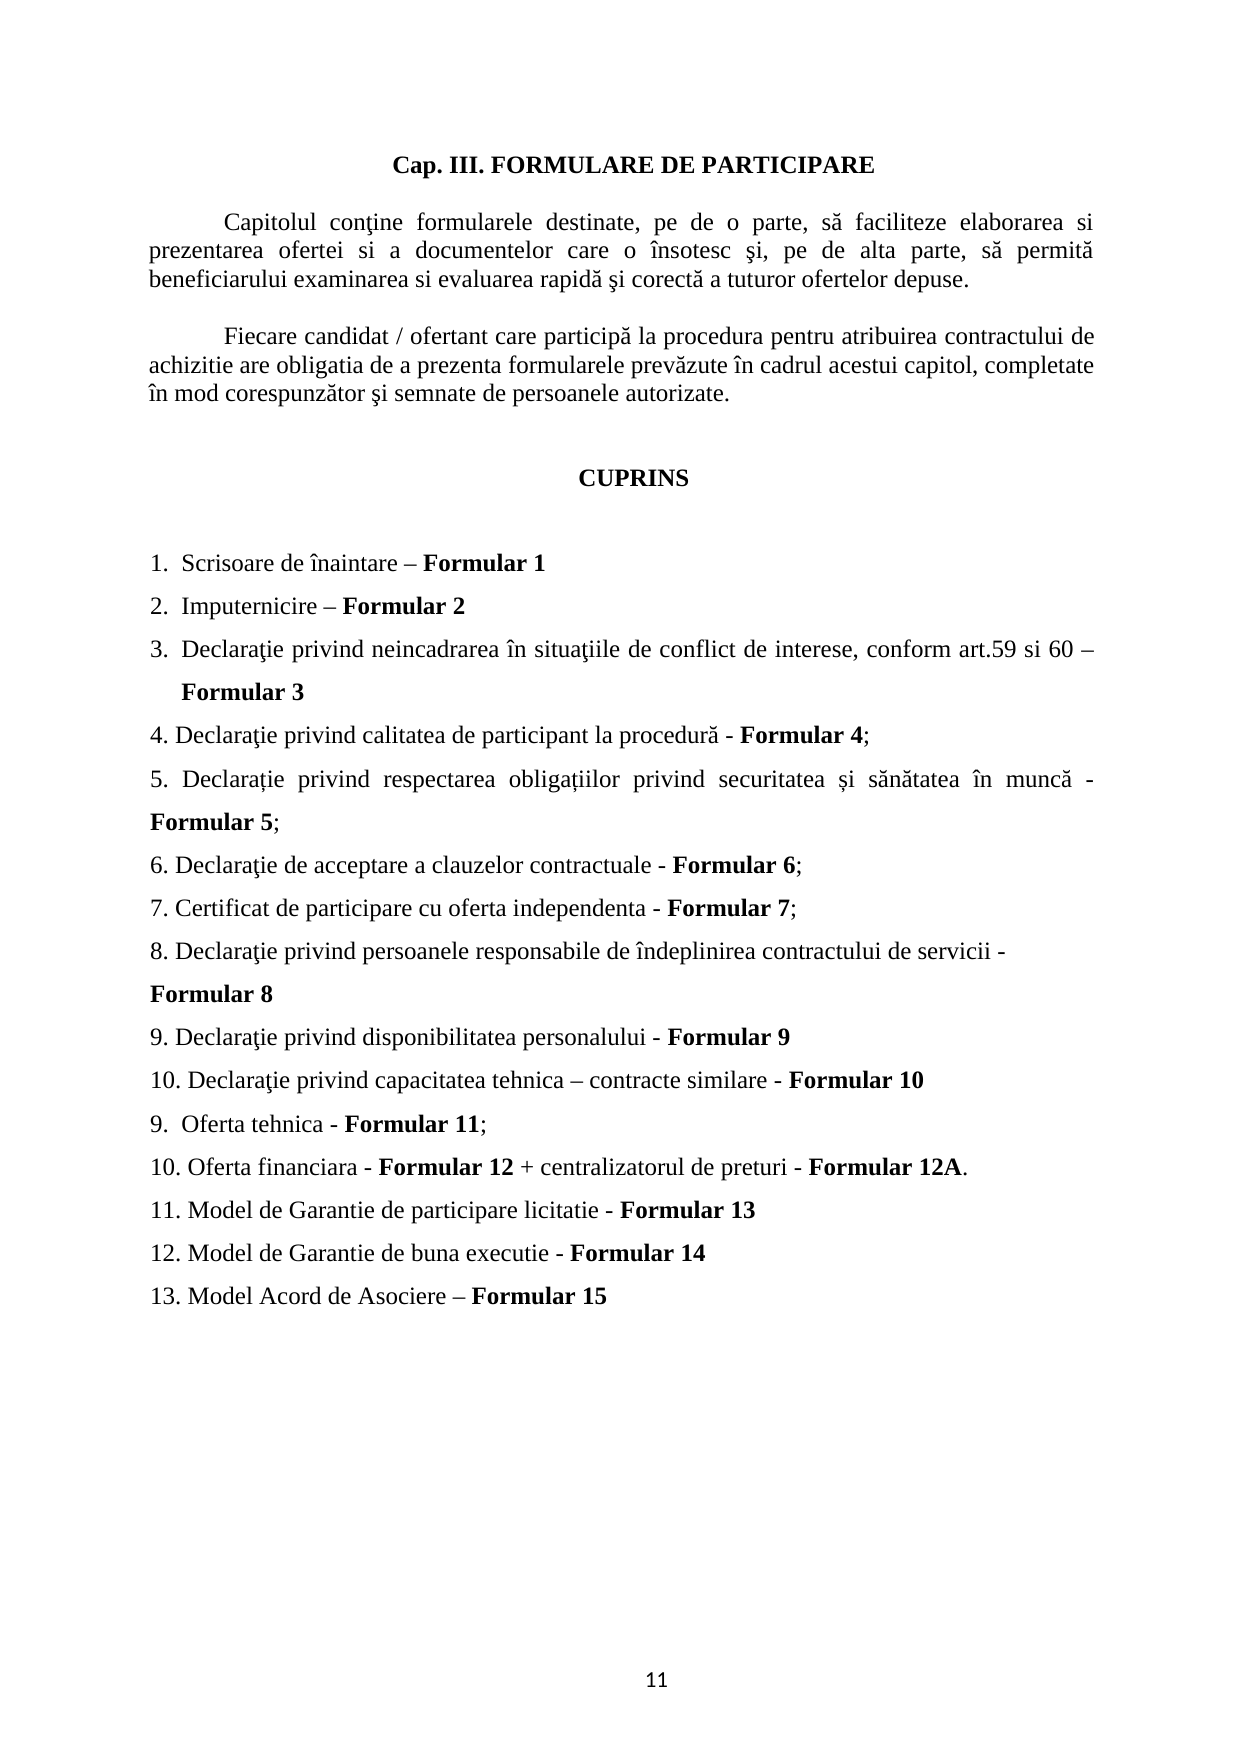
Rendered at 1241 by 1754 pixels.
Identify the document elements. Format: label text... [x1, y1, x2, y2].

text 12. Model de Garantie de buna executie - Formular 14 [150, 1238, 1095, 1267]
text 11. Model de Garantie de participare licitatie - Formular 13 [150, 1195, 1095, 1224]
subtitle Cap. III. FORMULARE DE PARTICIPARE [172, 150, 1095, 179]
text 13. Model Acord de Asociere – Formular 15 [150, 1281, 1095, 1310]
text 10. Oferta financiara - Formular 12 + centralizatorul de preturi - Formular 12A. [150, 1152, 1095, 1181]
text 9. Declaraţie privind disponibilitatea personalului - Formular 9 [150, 1022, 1095, 1051]
text 7. Certificat de participare cu oferta independenta - Formular 7; [150, 893, 1095, 922]
text Capitolul conţine formularele destinate, pe de o parte, să faciliteze elaborarea si prezentarea ofertei si a documentelor care o însotesc şi, pe de alta parte, să permită beneficiarului examinarea si evaluarea rapidă şi corectă a tuturor ofertelor depuse. [148, 207, 1095, 293]
text 10. Declaraţie privind capacitatea tehnica – contracte similare - Formular 10 [150, 1066, 1095, 1094]
text Fiecare candidat / ofertant care participă la procedura pentru atribuirea contractului de achizitie are obligatia de a prezenta formularele prevăzute în cadrul acestui capitol, completate în mod corespunzător şi semnate de persoanele autorizate. [148, 321, 1095, 407]
list Scrisoare de înaintare – Formular 1 [150, 548, 1095, 577]
text 8. Declaraţie privind persoanele responsabile de îndeplinirea contractului de servicii - Formular 8 [150, 936, 1095, 1008]
text 4. Declaraţie privind calitatea de participant la procedură - Formular 4; [150, 721, 1095, 749]
text 9. Oferta tehnica - Formular 11; [150, 1109, 1095, 1137]
text 5. Declarație privind respectarea obligațiilor privind securitatea și sănătatea în muncă - Formular 5; [150, 764, 1095, 836]
list Imputernicire – Formular 2 [150, 591, 1095, 620]
text 6. Declaraţie de acceptare a clauzelor contractuale - Formular 6; [150, 850, 1095, 879]
subtitle CUPRINS [172, 463, 1095, 492]
list Declaraţie privind neincadrarea în situaţiile de conflict de interese, conform art.59 si 60 – Formular 3 [150, 634, 1095, 706]
